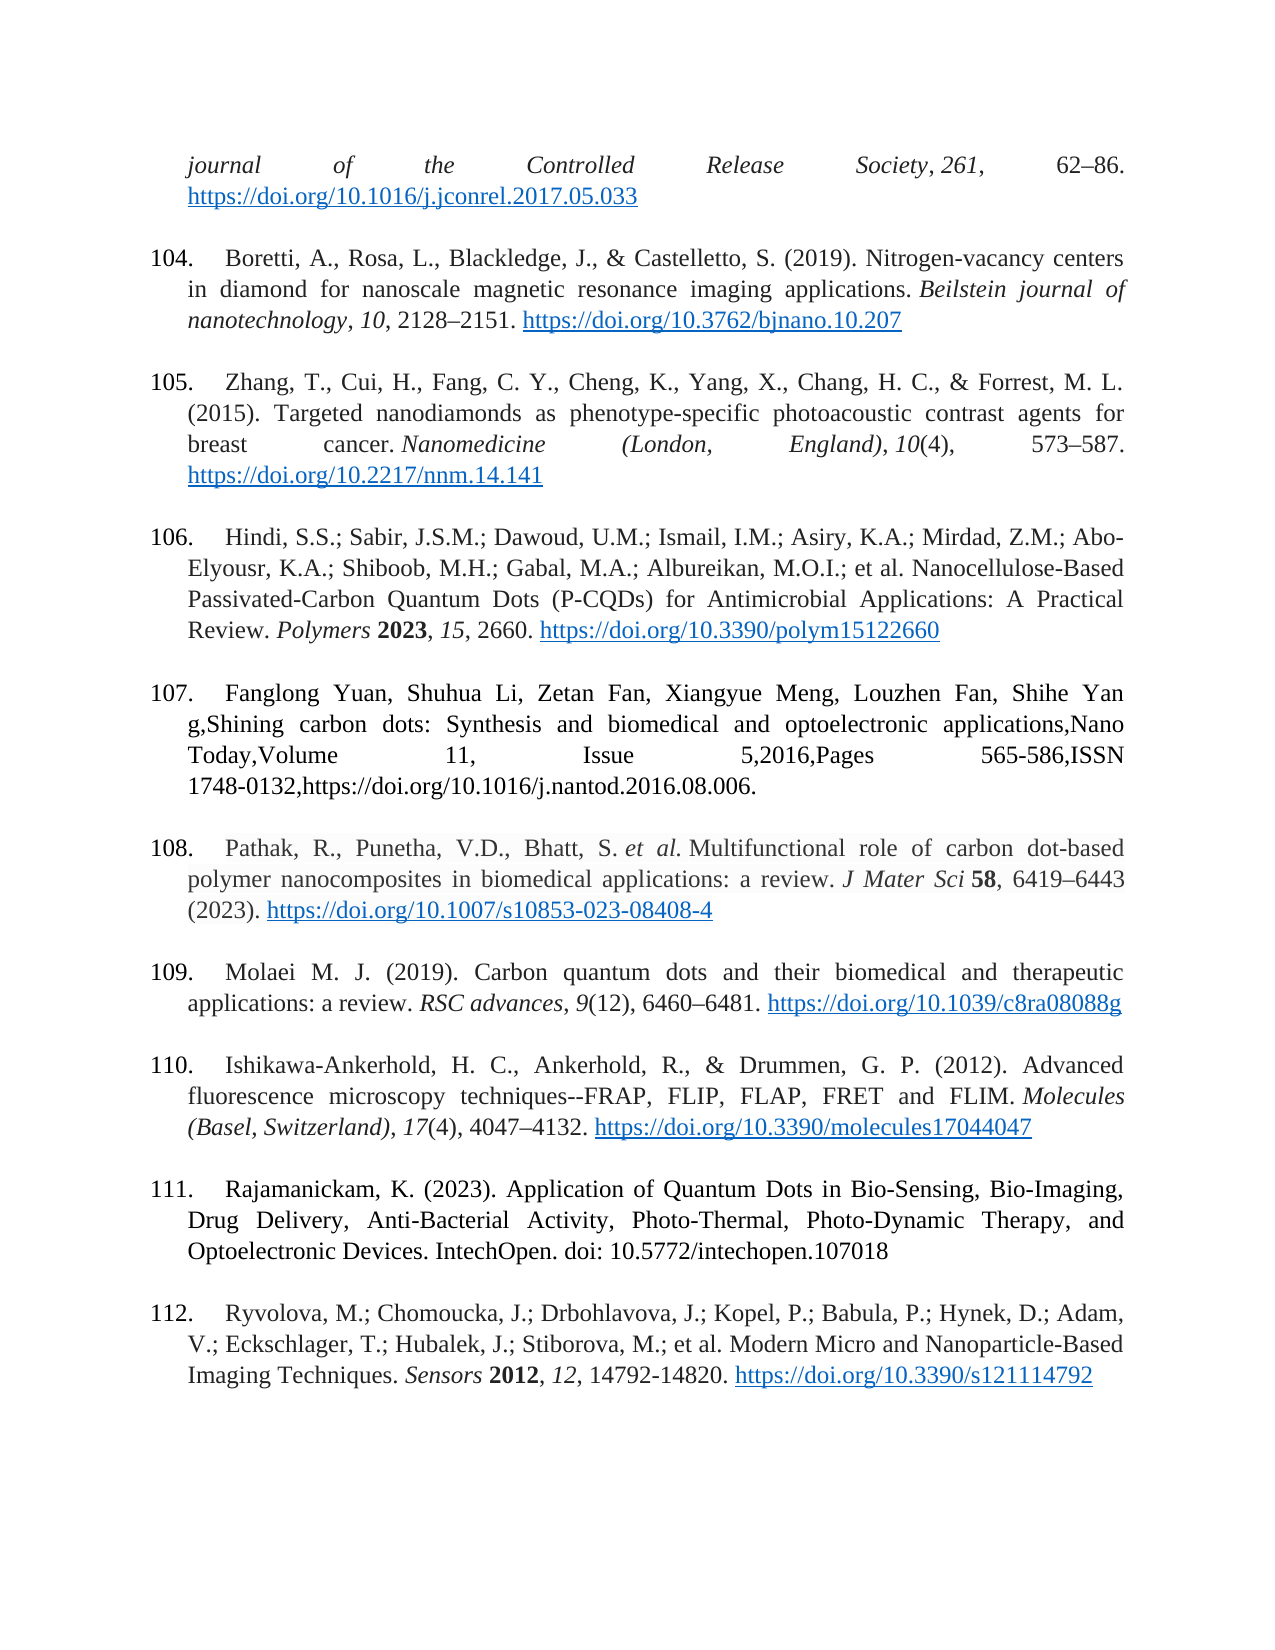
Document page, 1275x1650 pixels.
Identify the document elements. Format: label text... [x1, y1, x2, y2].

list Molaei M. J. (2019). Carbon quantum dots and their biomedical and therapeutic applications: a review. RSC advances, 9(12), 6460–6481. https://doi.org/10.1039/c8ra08088g [150, 957, 1125, 1017]
list Boretti, A., Rosa, L., Blackledge, J., & Castelletto, S. (2019). Nitrogen-vacancy centers in diamond for nanoscale magnetic resonance imaging applications. Beilstein journal of nanotechnology, 10, 2128–2151. https://doi.org/10.3762/bjnano.10.207 [150, 243, 1125, 334]
list Ishikawa-Ankerhold, H. C., Ankerhold, R., & Drummen, G. P. (2012). Advanced fluorescence microscopy techniques--FRAP, FLIP, FLAP, FRET and FLIM. Molecules (Basel, Switzerland), 17(4), 4047–4132. https://doi.org/10.3390/molecules17044047 [150, 1050, 1125, 1141]
list Hindi, S.S.; Sabir, J.S.M.; Dawoud, U.M.; Ismail, I.M.; Asiry, K.A.; Mirdad, Z.M.; Abo-Elyousr, K.A.; Shiboob, M.H.; Gabal, M.A.; Albureikan, M.O.I.; et al. Nanocellulose-Based Passivated-Carbon Quantum Dots (P-CQDs) for Antimicrobial Applications: A Practical Review. Polymers 2023, 15, 2660. https://doi.org/10.3390/polym15122660 [150, 522, 1125, 644]
list Fanglong Yuan, Shuhua Li, Zetan Fan, Xiangyue Meng, Louzhen Fan, Shihe Yan g,Shining carbon dots: Synthesis and biomedical and optoelectronic applications,Nano Today,Volume 11, Issue 5,2016,Pages 565-586,ISSN 1748-0132,https://doi.org/10.1016/j.nantod.2016.08.006. [150, 678, 1125, 799]
list Ryvolova, M.; Chomoucka, J.; Drbohlavova, J.; Kopel, P.; Babula, P.; Hynek, D.; Adam, V.; Eckschlager, T.; Hubalek, J.; Stiborova, M.; et al. Modern Micro and Nanoparticle-Based Imaging Techniques. Sensors 2012, 12, 14792-14820. https://doi.org/10.3390/s121114792 [150, 1298, 1125, 1389]
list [150, 150, 1125, 210]
list Zhang, T., Cui, H., Fang, C. Y., Cheng, K., Yang, X., Chang, H. C., & Forrest, M. L. (2015). Targeted nanodiamonds as phenotype-specific photoacoustic contrast agents for breast cancer. Nanomedicine (London, England), 10(4), 573–587. https://doi.org/10.2217/nnm.14.141 [150, 367, 1125, 489]
list Pathak, R., Punetha, V.D., Bhatt, S. et al. Multifunctional role of carbon dot-based polymer nanocomposites in biomedical applications: a review. J Mater Sci 58, 6419–6443 (2023). https://doi.org/10.1007/s10853-023-08408-4 [150, 833, 1125, 924]
list Rajamanickam, K. (2023). Application of Quantum Dots in Bio-Sensing, Bio-Imaging, Drug Delivery, Anti-Bacterial Activity, Photo-Thermal, Photo-Dynamic Therapy, and Optoelectronic Devices. IntechOpen. doi: 10.5772/intechopen.107018 [150, 1174, 1125, 1265]
